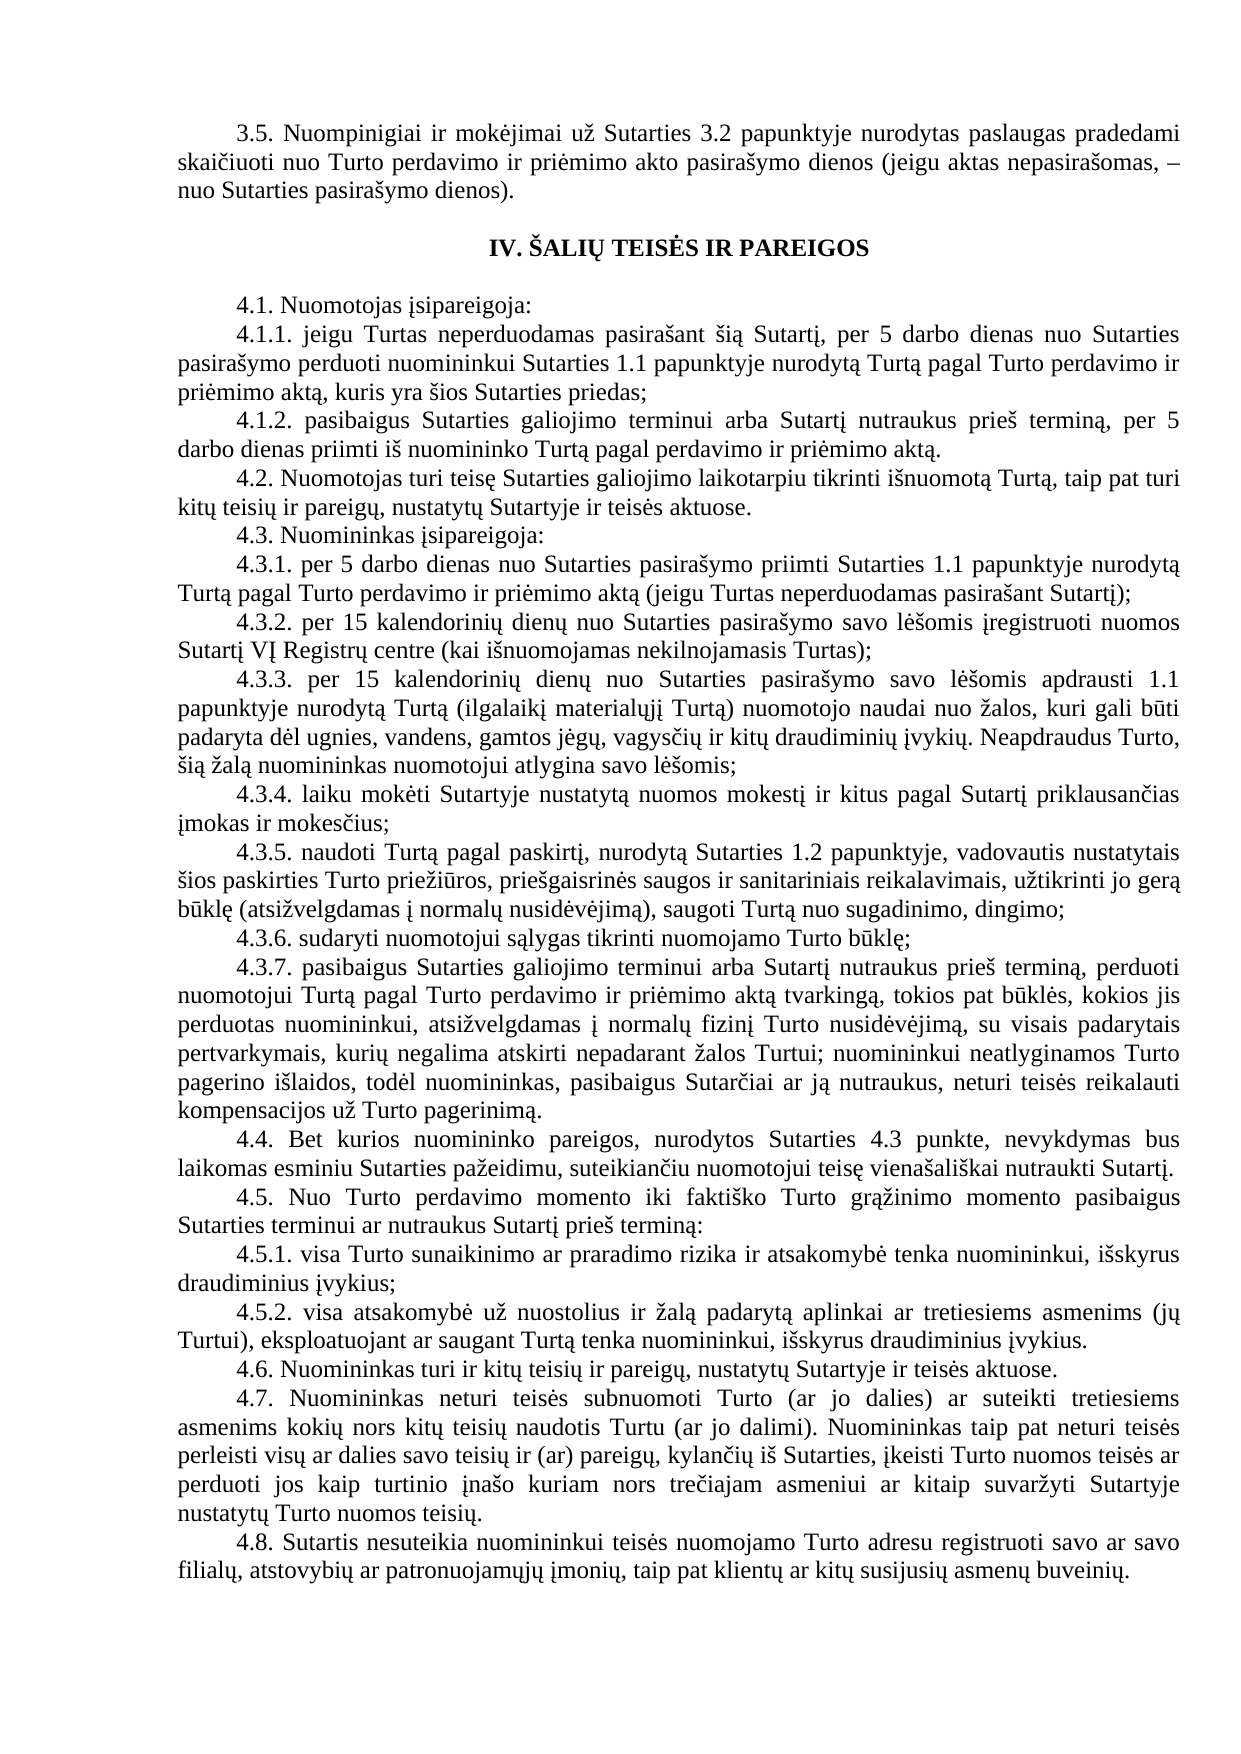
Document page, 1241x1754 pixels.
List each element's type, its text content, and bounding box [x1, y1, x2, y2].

text 3.5. Nuompinigiai ir mokėjimai už Sutarties 3.2 papunktyje nurodytas paslaugas pradedami skaičiuoti nuo Turto perdavimo ir priėmimo akto pasirašymo dienos (jeigu aktas nepasirašomas, – nuo Sutarties pasirašymo dienos). [177, 118, 1181, 204]
text 4.3.1. per 5 darbo dienas nuo Sutarties pasirašymo priimti Sutarties 1.1 papunktyje nurodytą Turtą pagal Turto perdavimo ir priėmimo aktą (jeigu Turtas neperduodamas pasirašant Sutartį); [177, 549, 1181, 607]
text 4.4. Bet kurios nuomininko pareigos, nurodytos Sutarties 4.3 punkte, nevykdymas bus laikomas esminiu Sutarties pažeidimu, suteikiančiu nuomotojui teisę vienašališkai nutraukti Sutartį. [177, 1124, 1181, 1182]
text 4.1.2. pasibaigus Sutarties galiojimo terminui arba Sutartį nutraukus prieš terminą, per 5 darbo dienas priimti iš nuomininko Turtą pagal perdavimo ir priėmimo aktą. [177, 406, 1181, 463]
text 4.8. Sutartis nesuteikia nuomininkui teisės nuomojamo Turto adresu registruoti savo ar savo filialų, atstovybių ar patronuojamųjų įmonių, taip pat klientų ar kitų susijusių asmenų buveinių. [177, 1527, 1181, 1584]
text 4.3.7. pasibaigus Sutarties galiojimo terminui arba Sutartį nutraukus prieš terminą, perduoti nuomotojui Turtą pagal Turto perdavimo ir priėmimo aktą tvarkingą, tokios pat būklės, kokios jis perduotas nuomininkui, atsižvelgdamas į normalų fizinį Turto nusidėvėjimą, su visais padarytais pertvarkymais, kurių negalima atskirti nepadarant žalos Turtui; nuomininkui neatlyginamos Turto pagerino išlaidos, todėl nuomininkas, pasibaigus Sutarčiai ar ją nutraukus, neturi teisės reikalauti kompensacijos už Turto pagerinimą. [177, 952, 1181, 1124]
text 4.3.5. naudoti Turtą pagal paskirtį, nurodytą Sutarties 1.2 papunktyje, vadovautis nustatytais šios paskirties Turto priežiūros, priešgaisrinės saugos ir sanitariniais reikalavimais, užtikrinti jo gerą būklę (atsižvelgdamas į normalų nusidėvėjimą), saugoti Turtą nuo sugadinimo, dingimo; [177, 837, 1181, 923]
text 4.3.2. per 15 kalendorinių dienų nuo Sutarties pasirašymo savo lėšomis įregistruoti nuomos Sutartį VĮ Registrų centre (kai išnuomojamas nekilnojamasis Turtas); [177, 607, 1181, 664]
text 4.7. Nuomininkas neturi teisės subnuomoti Turto (ar jo dalies) ar suteikti tretiesiems asmenims kokių nors kitų teisių naudotis Turtu (ar jo dalimi). Nuomininkas taip pat neturi teisės perleisti visų ar dalies savo teisių ir (ar) pareigų, kylančių iš Sutarties, įkeisti Turto nuomos teisės ar perduoti jos kaip turtinio įnašo kuriam nors trečiajam asmeniui ar kitaip suvaržyti Sutartyje nustatytų Turto nuomos teisių. [177, 1383, 1181, 1527]
text 4.5.2. visa atsakomybė už nuostolius ir žalą padarytą aplinkai ar tretiesiems asmenims (jų Turtui), eksploatuojant ar saugant Turtą tenka nuomininkui, išskyrus draudiminius įvykius. [177, 1297, 1181, 1354]
text 4.6. Nuomininkas turi ir kitų teisių ir pareigų, nustatytų Sutartyje ir teisės aktuose. [177, 1354, 1181, 1383]
text 4.3.4. laiku mokėti Sutartyje nustatytą nuomos mokestį ir kitus pagal Sutartį priklausančias įmokas ir mokesčius; [177, 779, 1181, 837]
text 4.5.1. visa Turto sunaikinimo ar praradimo rizika ir atsakomybė tenka nuomininkui, išskyrus draudiminius įvykius; [177, 1239, 1181, 1297]
text 4.3. Nuomininkas įsipareigoja: [177, 521, 1181, 549]
text 4.1. Nuomotojas įsipareigoja: [177, 291, 1181, 319]
text 4.3.6. sudaryti nuomotojui sąlygas tikrinti nuomojamo Turto būklę; [177, 923, 1181, 952]
text 4.1.1. jeigu Turtas neperduodamas pasirašant šią Sutartį, per 5 darbo dienas nuo Sutarties pasirašymo perduoti nuomininkui Sutarties 1.1 papunktyje nurodytą Turtą pagal Turto perdavimo ir priėmimo aktą, kuris yra šios Sutarties priedas; [177, 319, 1181, 406]
text 4.5. Nuo Turto perdavimo momento iki faktiško Turto grąžinimo momento pasibaigus Sutarties terminui ar nutraukus Sutartį prieš terminą: [177, 1182, 1181, 1239]
text 4.3.3. per 15 kalendorinių dienų nuo Sutarties pasirašymo savo lėšomis apdrausti 1.1 papunktyje nurodytą Turtą (ilgalaikį materialųjį Turtą) nuomotojo naudai nuo žalos, kuri gali būti padaryta dėl ugnies, vandens, gamtos jėgų, vagysčių ir kitų draudiminių įvykių. Neapdraudus Turto, šią žalą nuomininkas nuomotojui atlygina savo lėšomis; [177, 664, 1181, 779]
text 4.2. Nuomotojas turi teisę Sutarties galiojimo laikotarpiu tikrinti išnuomotą Turtą, taip pat turi kitų teisių ir pareigų, nustatytų Sutartyje ir teisės aktuose. [177, 463, 1181, 521]
text IV. ŠALIŲ TEISĖS IR PAREIGOS [177, 233, 1181, 262]
